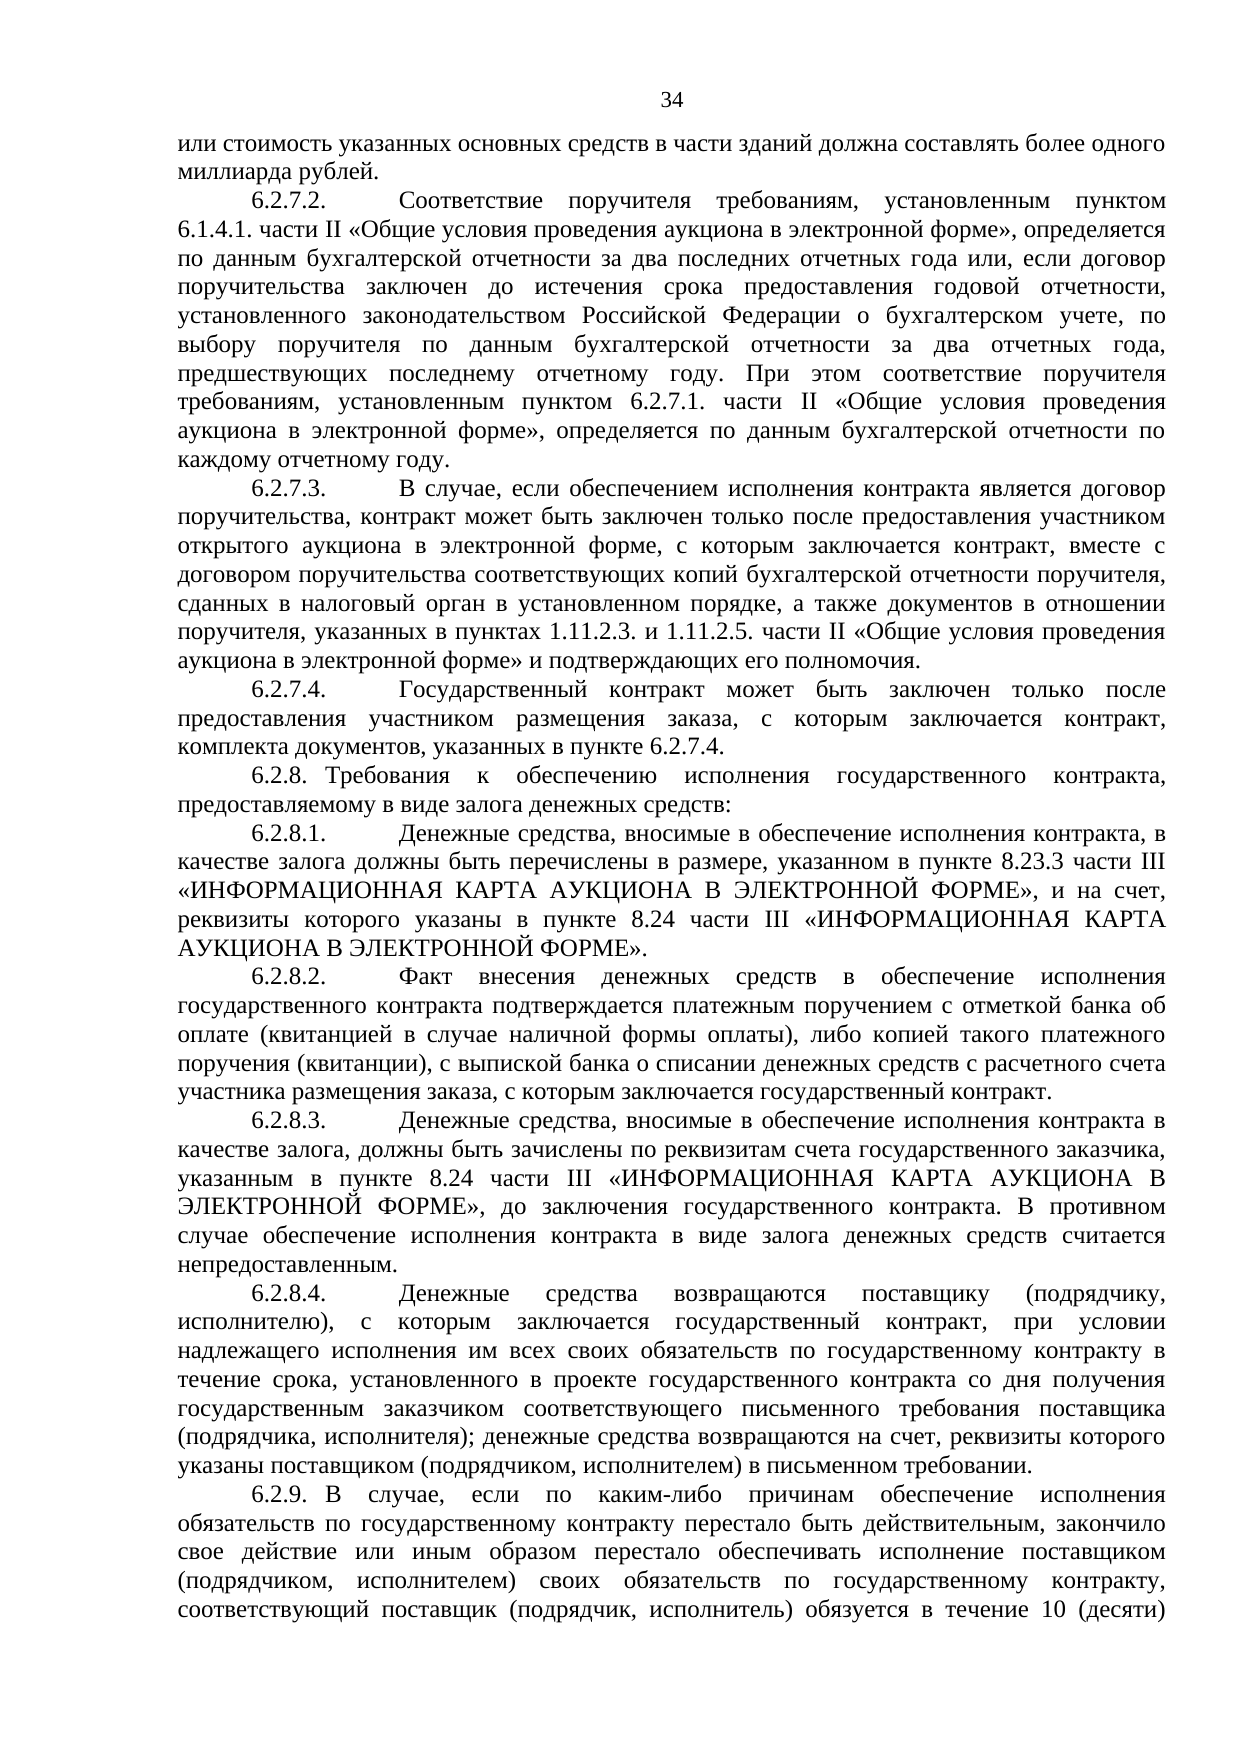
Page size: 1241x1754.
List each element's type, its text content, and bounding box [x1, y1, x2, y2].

text 6.2.7.2. Соответствие поручителя требованиям, установленным пунктом 6.1.4.1. части II «Общие условия проведения аукциона в электронной форме», определяется по данным бухгалтерской отчетности за два последних отчетных года или, если договор поручительства заключен до истечения срока предоставления годовой отчетности, установленного законодательством Российской Федерации о бухгалтерском учете, по выбору поручителя по данным бухгалтерской отчетности за два отчетных года, предшествующих последнему отчетному году. При этом соответствие поручителя требованиям, установленным пунктом 6.2.7.1. части II «Общие условия проведения аукциона в электронной форме», определяется по данным бухгалтерской отчетности по каждому отчетному году. [177, 185, 1167, 473]
text 6.2.7.3. В случае, если обеспечением исполнения контракта является договор поручительства, контракт может быть заключен только после предоставления участником открытого аукциона в электронной форме, с которым заключается контракт, вместе с договором поручительства соответствующих копий бухгалтерской отчетности поручителя, сданных в налоговый орган в установленном порядке, а также документов в отношении поручителя, указанных в пунктах 1.11.2.3. и 1.11.2.5. части II «Общие условия проведения аукциона в электронной форме» и подтверждающих его полномочия. [177, 473, 1167, 674]
text 6.2.8.2. Факт внесения денежных средств в обеспечение исполнения государственного контракта подтверждается платежным поручением с отметкой банка об оплате (квитанцией в случае наличной формы оплаты), либо копией такого платежного поручения (квитанции), с выпиской банка о списании денежных средств с расчетного счета участника размещения заказа, с которым заключается государственный контракт. [177, 961, 1167, 1105]
text 6.2.8.3. Денежные средства, вносимые в обеспечение исполнения контракта в качестве залога, должны быть зачислены по реквизитам счета государственного заказчика, указанным в пункте 8.24 части III «ИНФОРМАЦИОННАЯ КАРТА АУКЦИОНА В ЭЛЕКТРОННОЙ ФОРМЕ», до заключения государственного контракта. В противном случае обеспечение исполнения контракта в виде залога денежных средств считается непредоставленным. [177, 1105, 1167, 1278]
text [177, 128, 1167, 185]
text 6.2.7.4. Государственный контракт может быть заключен только после предоставления участником размещения заказа, с которым заключается контракт, комплекта документов, указанных в пункте 6.2.7.4. [177, 674, 1167, 760]
text 6.2.8.4. Денежные средства возвращаются поставщику (подрядчику, исполнителю), с которым заключается государственный контракт, при условии надлежащего исполнения им всех своих обязательств по государственному контракту в течение срока, установленного в проекте государственного контракта со дня получения государственным заказчиком соответствующего письменного требования поставщика (подрядчика, исполнителя); денежные средства возвращаются на счет, реквизиты которого указаны поставщиком (подрядчиком, исполнителем) в письменном требовании. [177, 1278, 1167, 1479]
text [177, 1479, 1167, 1623]
text 6.2.8.1. Денежные средства, вносимые в обеспечение исполнения контракта, в качестве залога должны быть перечислены в размере, указанном в пункте 8.23.3 части III «ИНФОРМАЦИОННАЯ КАРТА АУКЦИОНА В ЭЛЕКТРОННОЙ ФОРМЕ», и на счет, реквизиты которого указаны в пункте 8.24 части III «ИНФОРМАЦИОННАЯ КАРТА АУКЦИОНА В ЭЛЕКТРОННОЙ ФОРМЕ». [177, 818, 1167, 961]
text 6.2.8. Требования к обеспечению исполнения государственного контракта, предоставляемому в виде залога денежных средств: [177, 760, 1167, 818]
